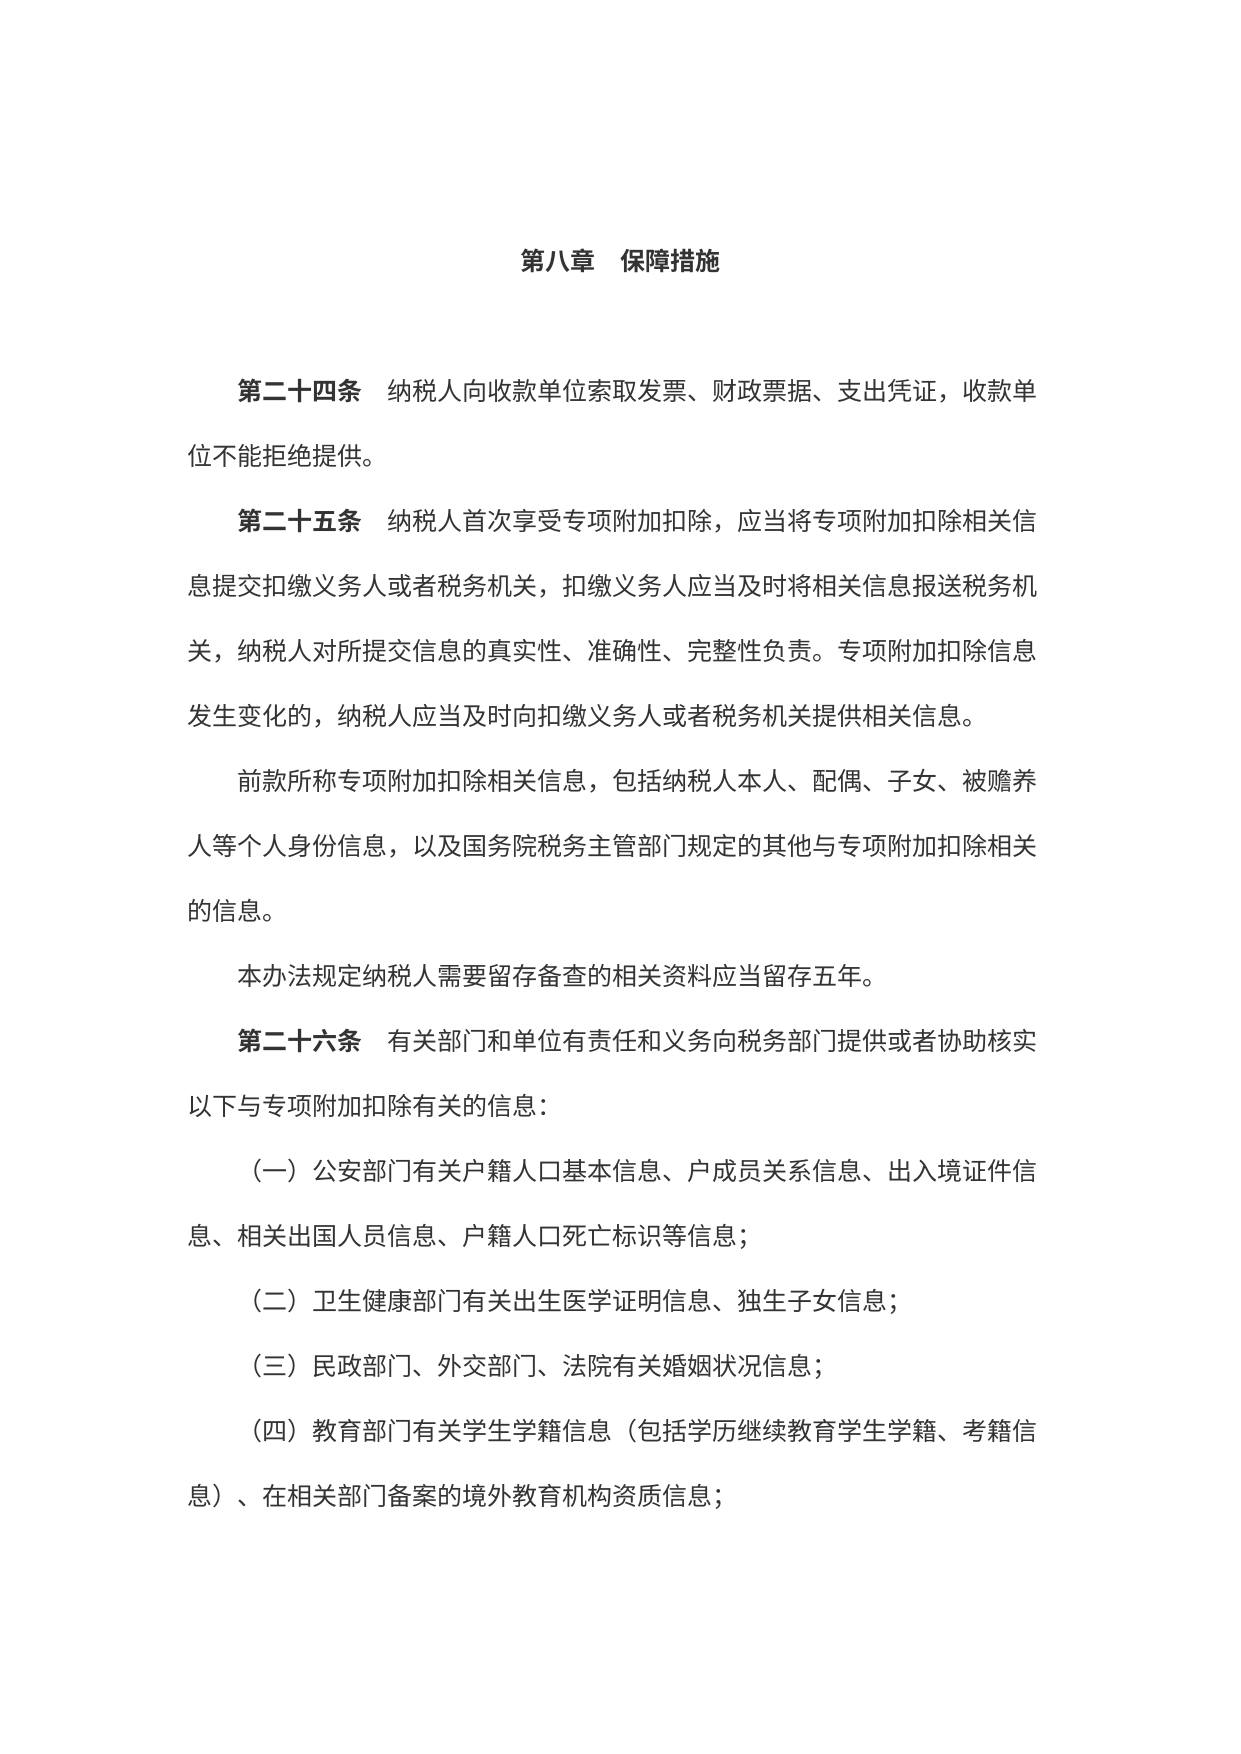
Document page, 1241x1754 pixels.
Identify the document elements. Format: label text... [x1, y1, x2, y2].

text 第二十六条 有关部门和单位有责任和义务向税务部门提供或者协助核实以下与专项附加扣除有关的信息： [187, 1007, 1053, 1137]
text 第八章 保障措施 [187, 162, 1053, 292]
text 第二十五条 纳税人首次享受专项附加扣除，应当将专项附加扣除相关信息提交扣缴义务人或者税务机关，扣缴义务人应当及时将相关信息报送税务机关，纳税人对所提交信息的真实性、准确性、完整性负责。专项附加扣除信息发生变化的，纳税人应当及时向扣缴义务人或者税务机关提供相关信息。 [187, 487, 1053, 747]
text 前款所称专项附加扣除相关信息，包括纳税人本人、配偶、子女、被赡养人等个人身份信息，以及国务院税务主管部门规定的其他与专项附加扣除相关的信息。 [187, 747, 1053, 942]
text （四）教育部门有关学生学籍信息（包括学历继续教育学生学籍、考籍信息）、在相关部门备案的境外教育机构资质信息； [187, 1397, 1053, 1527]
text （三）民政部门、外交部门、法院有关婚姻状况信息； [187, 1332, 1053, 1397]
text （一）公安部门有关户籍人口基本信息、户成员关系信息、出入境证件信息、相关出国人员信息、户籍人口死亡标识等信息； [187, 1137, 1053, 1267]
text （二）卫生健康部门有关出生医学证明信息、独生子女信息； [187, 1267, 1053, 1332]
text 本办法规定纳税人需要留存备查的相关资料应当留存五年。 [187, 942, 1053, 1007]
text 第二十四条 纳税人向收款单位索取发票、财政票据、支出凭证，收款单位不能拒绝提供。 [187, 292, 1053, 487]
